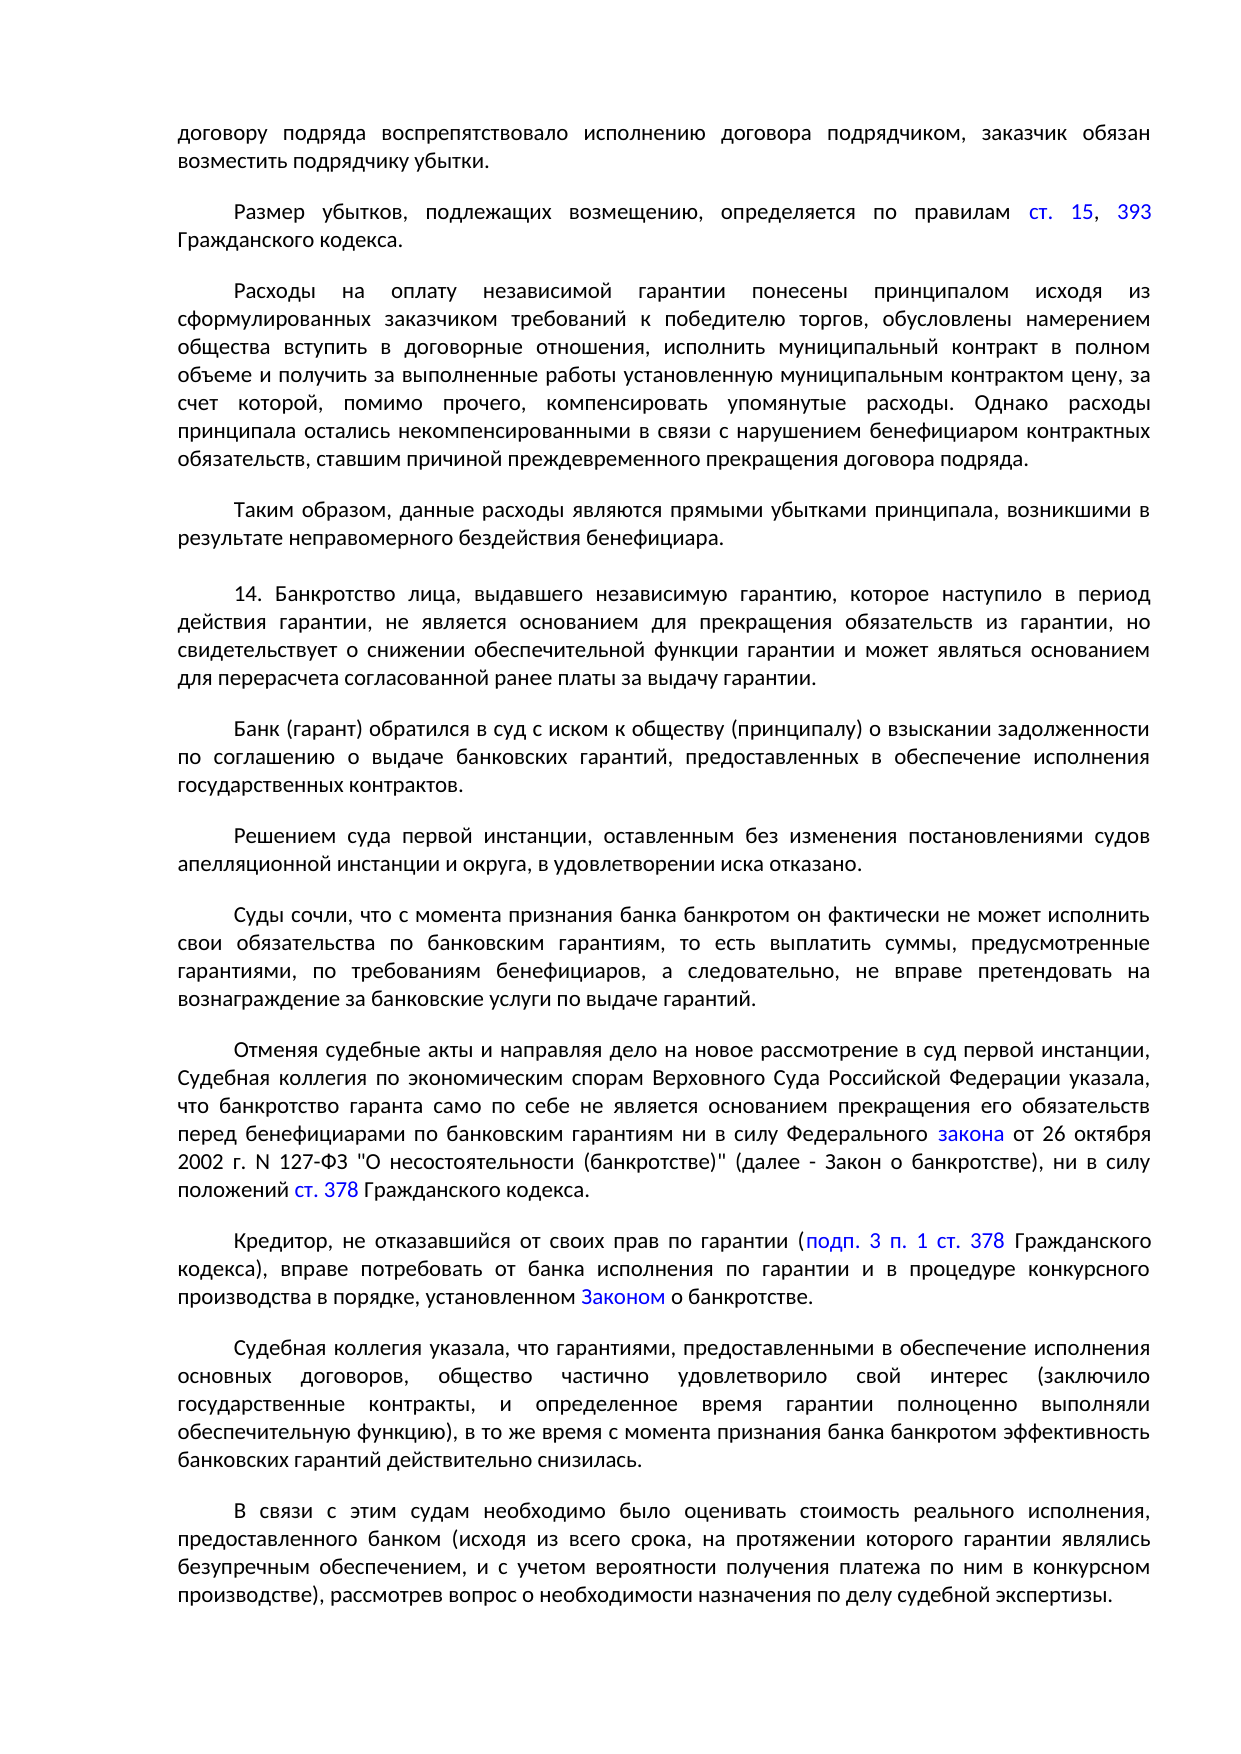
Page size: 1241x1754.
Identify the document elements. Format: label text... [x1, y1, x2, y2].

text Судебная коллегия указала, что гарантиями, предоставленными в обеспечение исполнения основных договоров, общество частично удовлетворило свой интерес (заключило государственные контракты, и определенное время гарантии полноценно выполняли обеспечительную функцию), в то же время с момента признания банка банкротом эффективность банковских гарантий действительно снизилась. [177, 1333, 1152, 1473]
text Размер убытков, подлежащих возмещению, определяется по правилам ст. 15, 393 Гражданского кодекса. [177, 197, 1152, 253]
text Отменяя судебные акты и направляя дело на новое рассмотрение в суд первой инстанции, Судебная коллегия по экономическим спорам Верховного Суда Российской Федерации указала, что банкротство гаранта само по себе не является основанием прекращения его обязательств перед бенефициарами по банковским гарантиям ни в силу Федерального закона от 26 октября 2002 г. N 127-ФЗ "О несостоятельности (банкротстве)" (далее - Закон о банкротстве), ни в силу положений ст. 378 Гражданского кодекса. [177, 1035, 1152, 1203]
text Суды сочли, что с момента признания банка банкротом он фактически не может исполнить свои обязательства по банковским гарантиям, то есть выплатить суммы, предусмотренные гарантиями, по требованиям бенефициаров, а следовательно, не вправе претендовать на вознаграждение за банковские услуги по выдаче гарантий. [177, 900, 1152, 1012]
text Решением суда первой инстанции, оставленным без изменения постановлениями судов апелляционной инстанции и округа, в удовлетворении иска отказано. [177, 821, 1152, 877]
text Кредитор, не отказавшийся от своих прав по гарантии (подп. 3 п. 1 ст. 378 Гражданского кодекса), вправе потребовать от банка исполнения по гарантии и в процедуре конкурсного производства в порядке, установленном Законом о банкротстве. [177, 1226, 1152, 1310]
text Расходы на оплату независимой гарантии понесены принципалом исходя из сформулированных заказчиком требований к победителю торгов, обусловлены намерением общества вступить в договорные отношения, исполнить муниципальный контракт в полном объеме и получить за выполненные работы установленную муниципальным контрактом цену, за счет которой, помимо прочего, компенсировать упомянутые расходы. Однако расходы принципала остались некомпенсированными в связи с нарушением бенефициаром контрактных обязательств, ставшим причиной преждевременного прекращения договора подряда. [177, 276, 1152, 472]
text 14. Банкротство лица, выдавшего независимую гарантию, которое наступило в период действия гарантии, не является основанием для прекращения обязательств из гарантии, но свидетельствует о снижении обеспечительной функции гарантии и может являться основанием для перерасчета согласованной ранее платы за выдачу гарантии. [177, 579, 1152, 691]
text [177, 118, 1152, 174]
text Таким образом, данные расходы являются прямыми убытками принципала, возникшими в результате неправомерного бездействия бенефициара. [177, 495, 1152, 551]
text В связи с этим судам необходимо было оценивать стоимость реального исполнения, предоставленного банком (исходя из всего срока, на протяжении которого гарантии являлись безупречным обеспечением, и с учетом вероятности получения платежа по ним в конкурсном производстве), рассмотрев вопрос о необходимости назначения по делу судебной экспертизы. [177, 1496, 1152, 1608]
text Банк (гарант) обратился в суд с иском к обществу (принципалу) о взыскании задолженности по соглашению о выдаче банковских гарантий, предоставленных в обеспечение исполнения государственных контрактов. [177, 714, 1152, 798]
